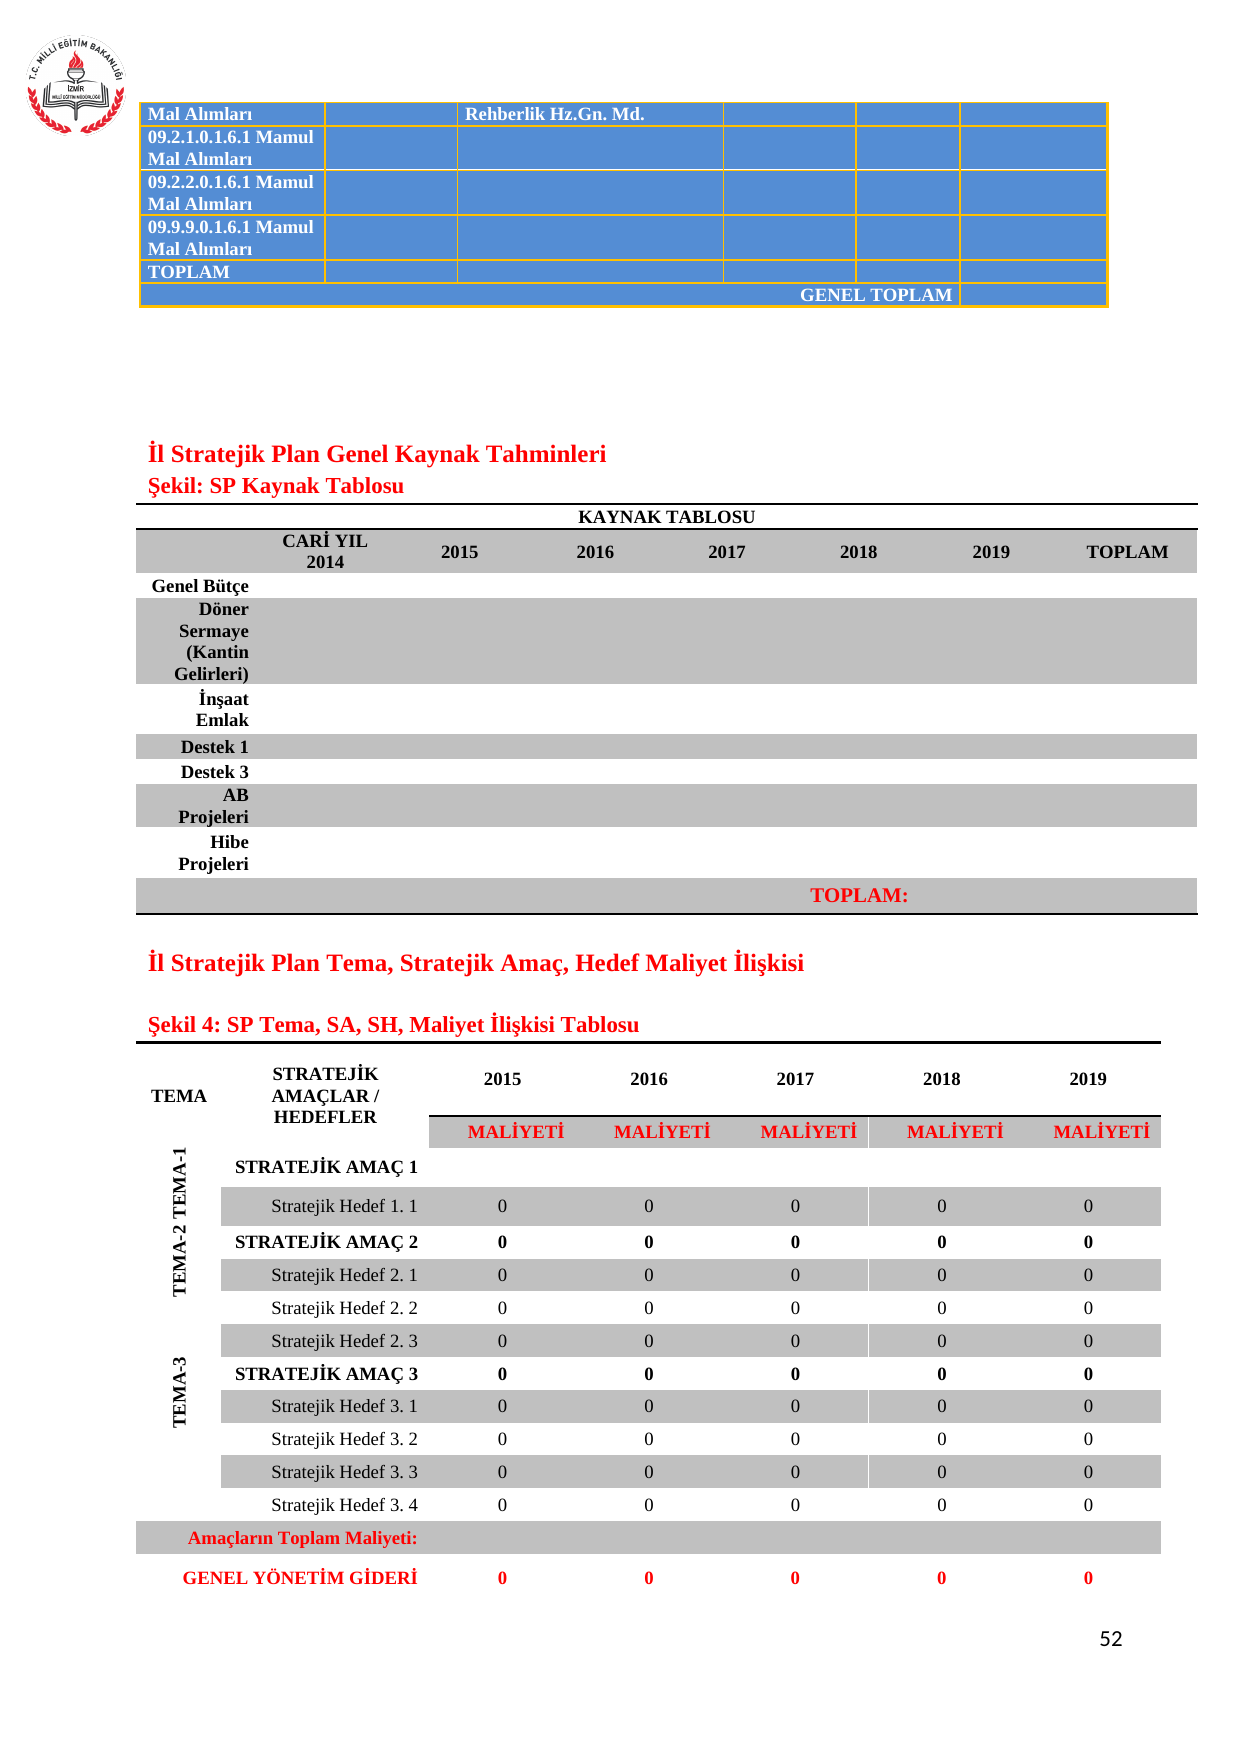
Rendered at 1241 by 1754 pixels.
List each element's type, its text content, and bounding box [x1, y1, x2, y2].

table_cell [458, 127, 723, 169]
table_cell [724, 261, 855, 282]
picture [25, 35, 126, 136]
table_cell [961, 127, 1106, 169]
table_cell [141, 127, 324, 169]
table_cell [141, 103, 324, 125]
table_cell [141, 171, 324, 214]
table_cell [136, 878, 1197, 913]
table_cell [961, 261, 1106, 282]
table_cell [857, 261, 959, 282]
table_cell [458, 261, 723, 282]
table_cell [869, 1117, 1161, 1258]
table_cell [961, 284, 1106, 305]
text İl Stratejik Plan Tema, Stratejik Amaç, Hedef Maliyet İlişkisi [148, 948, 1122, 977]
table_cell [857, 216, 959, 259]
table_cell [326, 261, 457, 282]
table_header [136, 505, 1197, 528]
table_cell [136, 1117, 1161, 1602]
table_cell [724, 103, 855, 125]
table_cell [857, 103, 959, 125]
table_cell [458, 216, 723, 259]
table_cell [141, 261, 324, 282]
text Şekil: SP Kaynak Tablosu [148, 473, 1122, 499]
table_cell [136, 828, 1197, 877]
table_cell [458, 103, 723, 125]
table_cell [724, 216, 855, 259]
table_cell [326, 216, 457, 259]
text Şekil 4: SP Tema, SA, SH, Maliyet İlişkisi Tablosu [148, 1011, 1122, 1037]
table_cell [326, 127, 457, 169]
text İl Stratejik Plan Genel Kaynak Tahminleri [148, 439, 1122, 468]
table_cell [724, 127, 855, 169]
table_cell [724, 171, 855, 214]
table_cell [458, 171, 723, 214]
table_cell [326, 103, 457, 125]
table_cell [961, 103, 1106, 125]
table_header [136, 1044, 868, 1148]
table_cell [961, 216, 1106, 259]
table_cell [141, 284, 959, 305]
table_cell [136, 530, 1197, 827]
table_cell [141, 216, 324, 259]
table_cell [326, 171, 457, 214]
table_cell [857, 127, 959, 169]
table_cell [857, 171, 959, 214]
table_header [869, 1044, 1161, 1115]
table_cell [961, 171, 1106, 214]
